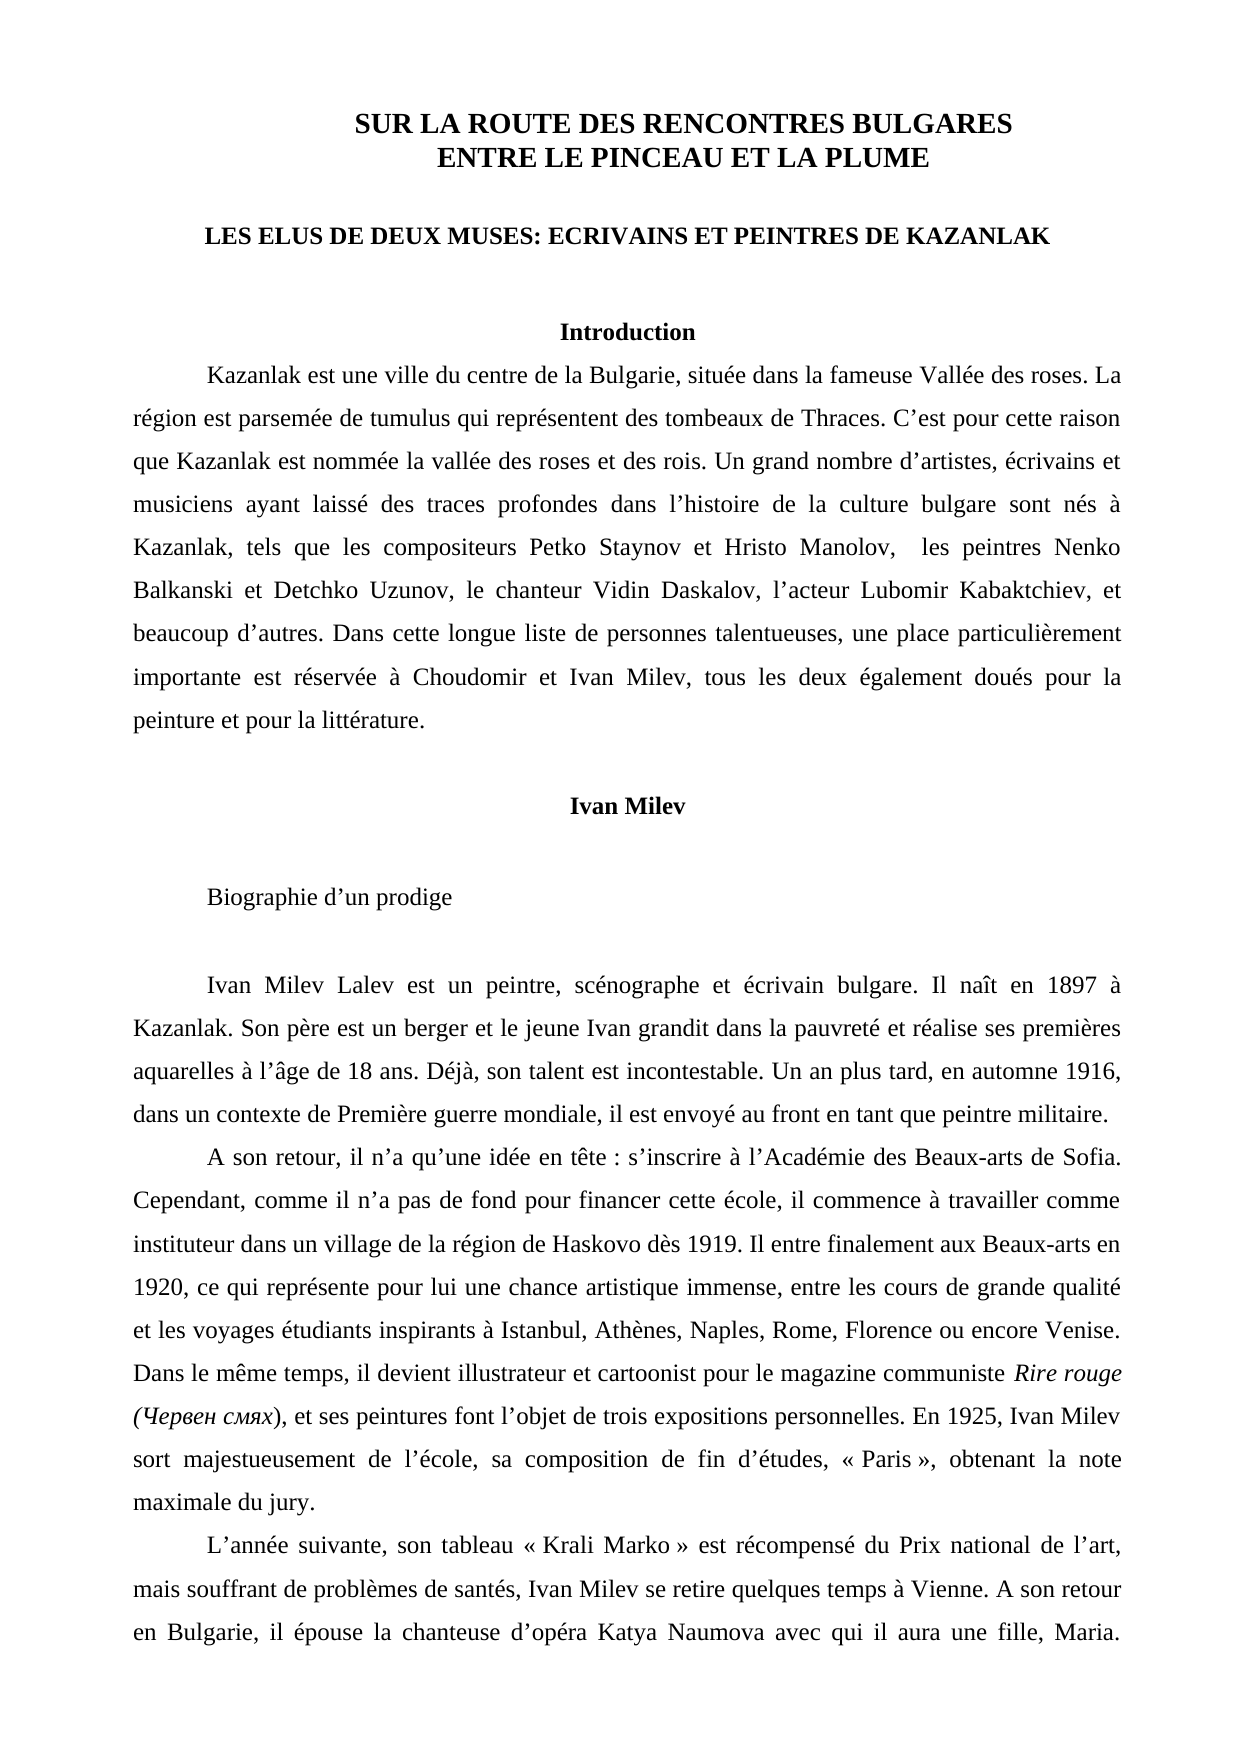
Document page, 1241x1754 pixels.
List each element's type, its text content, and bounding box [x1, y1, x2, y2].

text Kazanlak est une ville du centre de la Bulgarie, située dans la fameuse Vallée des roses. La région est parsemée de tumulus qui représentent des tombeaux de Thraces. C’est pour cette raison que Kazanlak est nommée la vallée des roses et des rois. Un grand nombre d’artistes, écrivains et musiciens ayant laissé des traces profondes dans l’histoire de la culture bulgare sont nés à Kazanlak, tels que les compositeurs Petko Staynov et Hristo Manolov, les peintres Nenko Balkanski et Detchko Uzunov, le chanteur Vidin Daskalov, l’acteur Lubomir Kabaktchiev, et beaucoup d’autres. Dans cette longue liste de personnes talentueuses, une place particulièrement importante est réservée à Choudomir et Ivan Milev, tous les deux également doués pour la peinture et pour la littérature. [133, 360, 1122, 733]
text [133, 1531, 1122, 1646]
subtitle SUR LA ROUTE DES RENCONTRES BULGARES [245, 106, 1122, 140]
text Ivan Milev Lalev est un peintre, scénographe et écrivain bulgare. Il naît en 1897 à Kazanlak. Son père est un berger et le jeune Ivan grandit dans la pauvreté et réalise ses premières aquarelles à l’âge de 18 ans. Déjà, son talent est incontestable. Un an plus tard, en automne 1916, dans un contexte de Première guerre mondiale, il est envoyé au front en tant que peintre militaire. [133, 970, 1122, 1128]
text A son retour, il n’a qu’une idée en tête : s’inscrire à l’Académie des Beaux-arts de Sofia. Cependant, comme il n’a pas de fond pour financer cette école, il commence à travailler comme instituteur dans un village de la région de Haskovo dès 1919. Il entre finalement aux Beaux-arts en 1920, ce qui représente pour lui une chance artistique immense, entre les cours de grande qualité et les voyages étudiants inspirants à Istanbul, Athènes, Naples, Rome, Florence ou encore Venise. Dans le même temps, il devient illustrateur et cartoonist pour le magazine communiste Rire rouge (Червен смях), et ses peintures font l’objet de trois expositions personnelles. En 1925, Ivan Milev sort majestueusement de l’école, sa composition de fin d’études, « Paris », obtenant la note maximale du jury. [133, 1142, 1122, 1516]
subtitle Biographie d’un prodige [133, 882, 1122, 911]
text Ivan Milev [133, 791, 1122, 820]
subtitle ENTRE LE PINCEAU ET LA PLUME [245, 140, 1122, 173]
text LES ELUS DE DEUX MUSES: ECRIVAINS ET PEINTRES DE KAZANLAK [133, 221, 1122, 250]
text Introduction [133, 317, 1122, 345]
